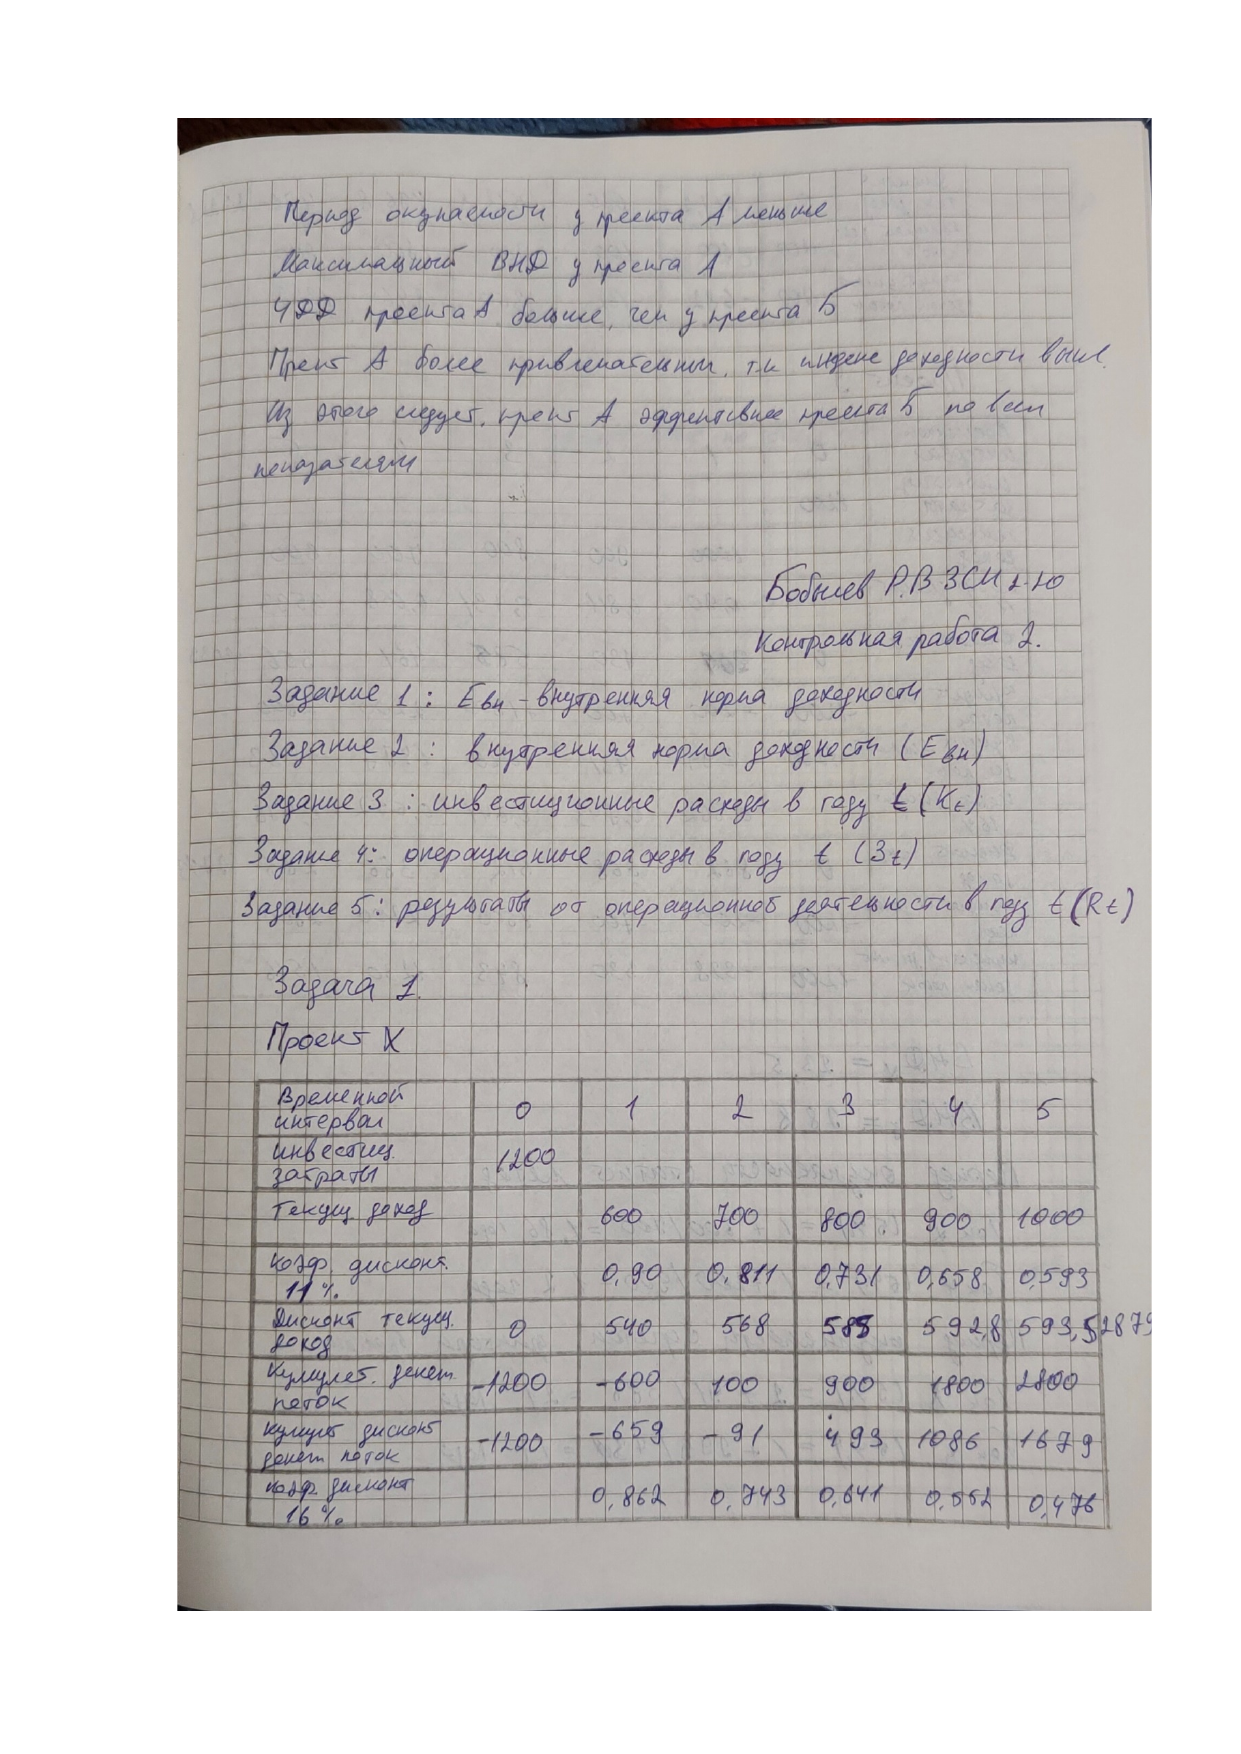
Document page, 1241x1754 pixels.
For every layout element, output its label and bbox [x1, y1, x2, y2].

picture [177, 118, 1152, 1611]
